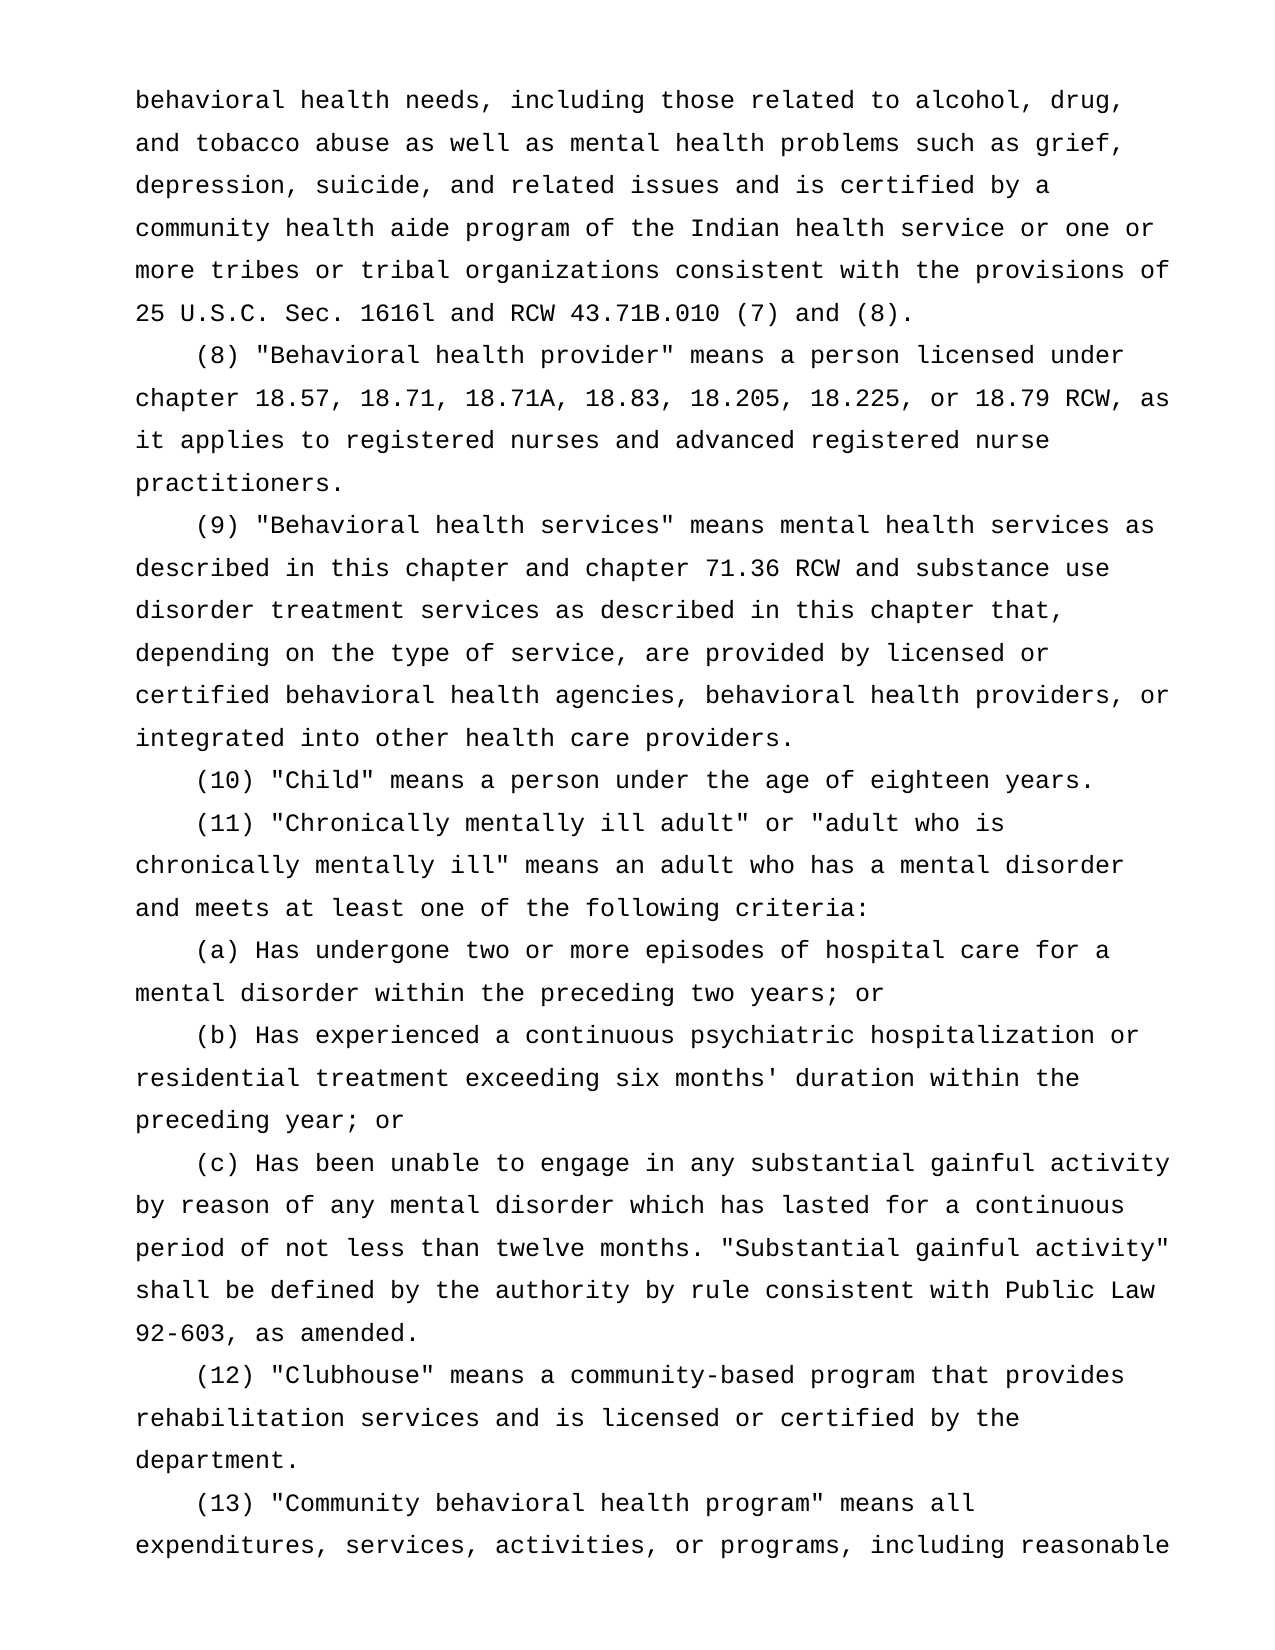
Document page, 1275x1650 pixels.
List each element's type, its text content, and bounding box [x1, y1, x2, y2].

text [135, 75, 1170, 330]
text (8) "Behavioral health provider" means a person licensed under chapter 18.57, 18.71, 18.71A, 18.83, 18.205, 18.225, or 18.79 RCW, as it applies to registered nurses and advanced registered nurse practitioners. [135, 330, 1170, 500]
text (c) Has been unable to engage in any substantial gainful activity by reason of any mental disorder which has lasted for a continuous period of not less than twelve months. "Substantial gainful activity" shall be defined by the authority by rule consistent with Public Law 92-603, as amended. [135, 1137, 1170, 1350]
text (9) "Behavioral health services" means mental health services as described in this chapter and chapter 71.36 RCW and substance use disorder treatment services as described in this chapter that, depending on the type of service, are provided by licensed or certified behavioral health agencies, behavioral health providers, or integrated into other health care providers. [135, 500, 1170, 755]
text (a) Has undergone two or more episodes of hospital care for a mental disorder within the preceding two years; or [135, 925, 1170, 1010]
text (12) "Clubhouse" means a community-based program that provides rehabilitation services and is licensed or certified by the department. [135, 1350, 1170, 1477]
text (10) "Child" means a person under the age of eighteen years. [135, 755, 1170, 797]
text (b) Has experienced a continuous psychiatric hospitalization or residential treatment exceeding six months' duration within the preceding year; or [135, 1010, 1170, 1137]
text (11) "Chronically mentally ill adult" or "adult who is chronically mentally ill" means an adult who has a mental disorder and meets at least one of the following criteria: [135, 797, 1170, 925]
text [135, 1477, 1170, 1562]
